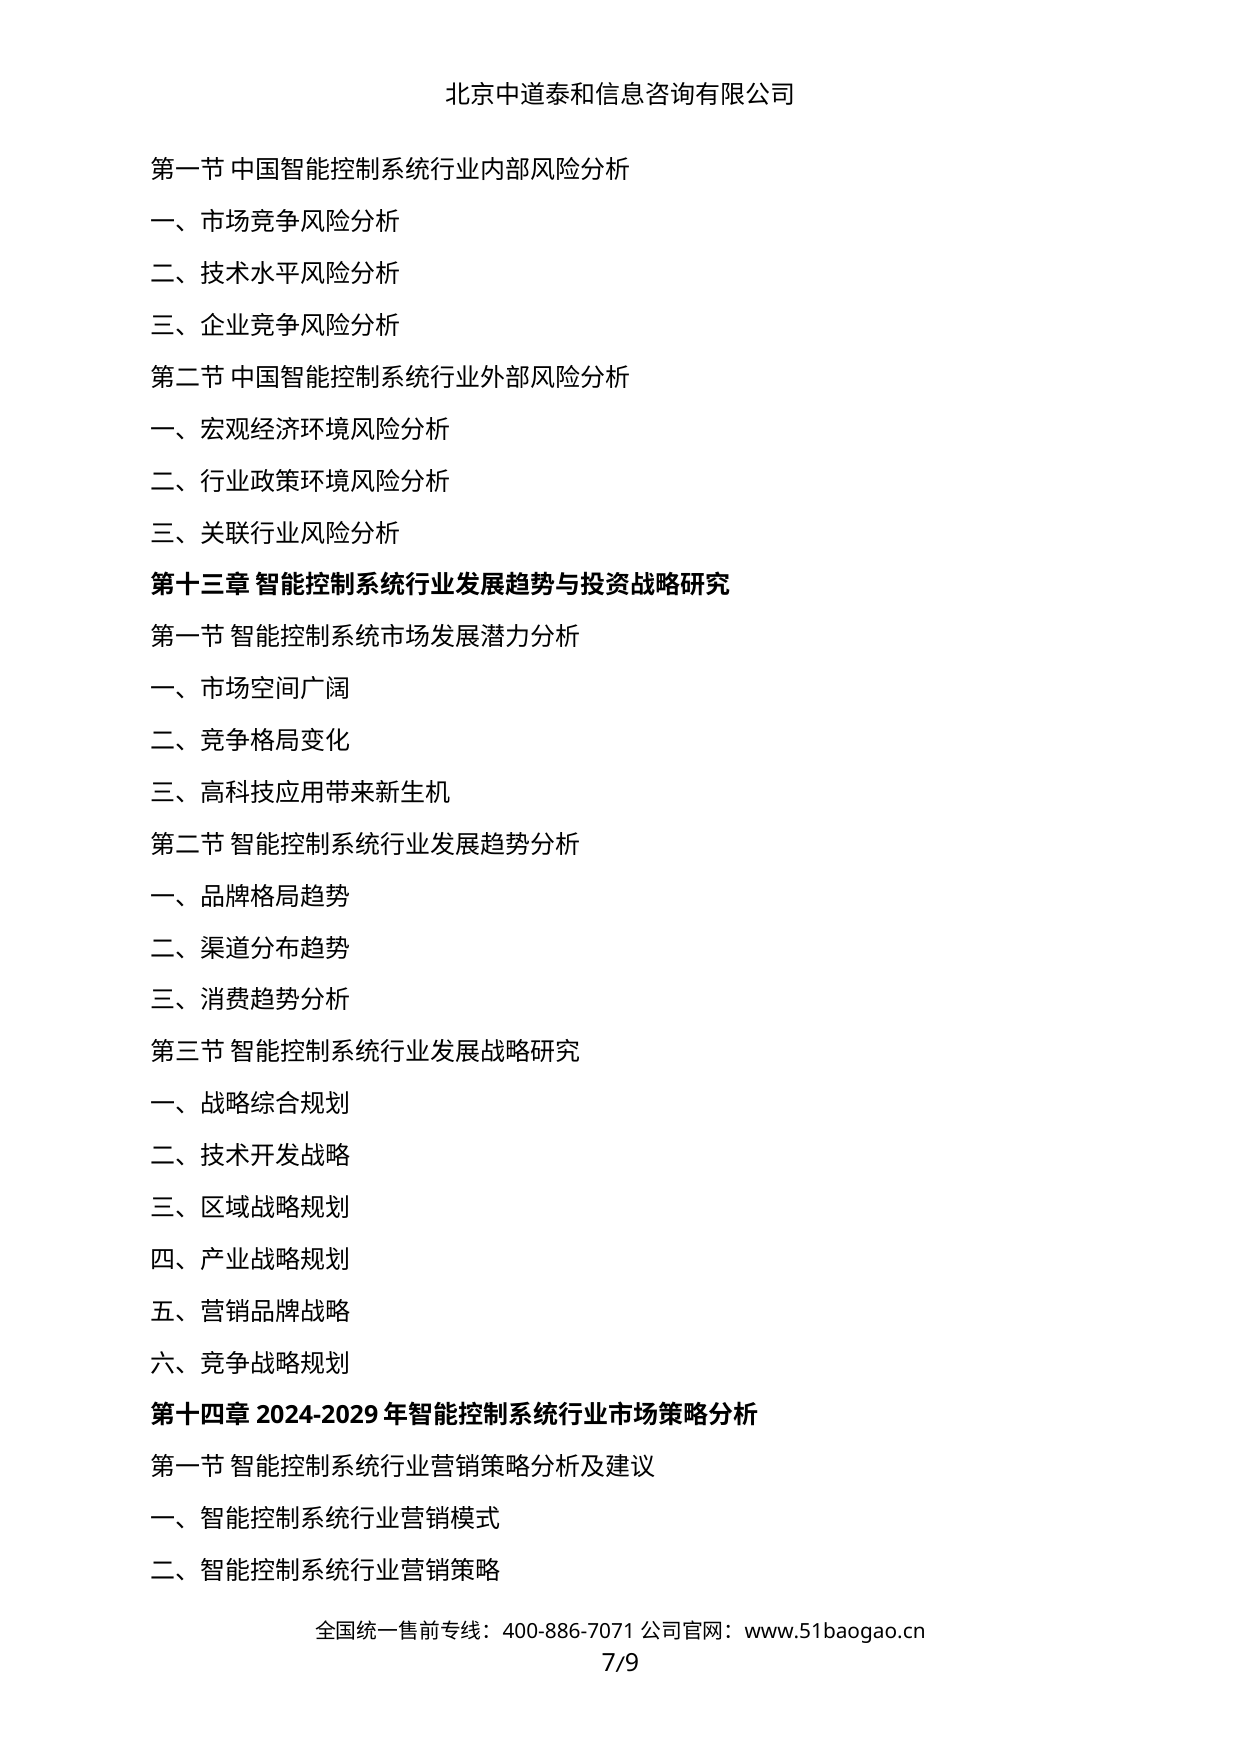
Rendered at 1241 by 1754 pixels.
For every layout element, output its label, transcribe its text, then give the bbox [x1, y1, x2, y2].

text 第一节 智能控制系统市场发展潜力分析 [150, 617, 1090, 653]
text 三、消费趋势分析 [150, 980, 1090, 1016]
text 五、营销品牌战略 [150, 1291, 1090, 1327]
text 一、智能控制系统行业营销模式 [150, 1499, 1090, 1535]
text 第十三章 智能控制系统行业发展趋势与投资战略研究 [150, 565, 1090, 601]
text 一、市场竞争风险分析 [150, 202, 1090, 238]
text 三、企业竞争风险分析 [150, 306, 1090, 342]
text 第二节 智能控制系统行业发展趋势分析 [150, 824, 1090, 861]
text 二、技术开发战略 [150, 1136, 1090, 1172]
text 一、宏观经济环境风险分析 [150, 409, 1090, 446]
text 三、区域战略规划 [150, 1187, 1090, 1224]
text 四、产业战略规划 [150, 1239, 1090, 1276]
text 第十四章 2024-2029年智能控制系统行业市场策略分析 [150, 1395, 1090, 1431]
text 三、关联行业风险分析 [150, 513, 1090, 549]
text 二、行业政策环境风险分析 [150, 461, 1090, 497]
text 第一节 智能控制系统行业营销策略分析及建议 [150, 1447, 1090, 1483]
text 二、竞争格局变化 [150, 721, 1090, 757]
text 二、智能控制系统行业营销策略 [150, 1551, 1090, 1587]
text 一、市场空间广阔 [150, 669, 1090, 705]
text 一、战略综合规划 [150, 1084, 1090, 1120]
text 第三节 智能控制系统行业发展战略研究 [150, 1032, 1090, 1068]
text 三、高科技应用带来新生机 [150, 772, 1090, 809]
text 二、渠道分布趋势 [150, 928, 1090, 964]
text 第一节 中国智能控制系统行业内部风险分析 [150, 150, 1090, 186]
text 一、品牌格局趋势 [150, 876, 1090, 912]
text 二、技术水平风险分析 [150, 254, 1090, 290]
text 第二节 中国智能控制系统行业外部风险分析 [150, 357, 1090, 394]
text 六、竞争战略规划 [150, 1343, 1090, 1379]
